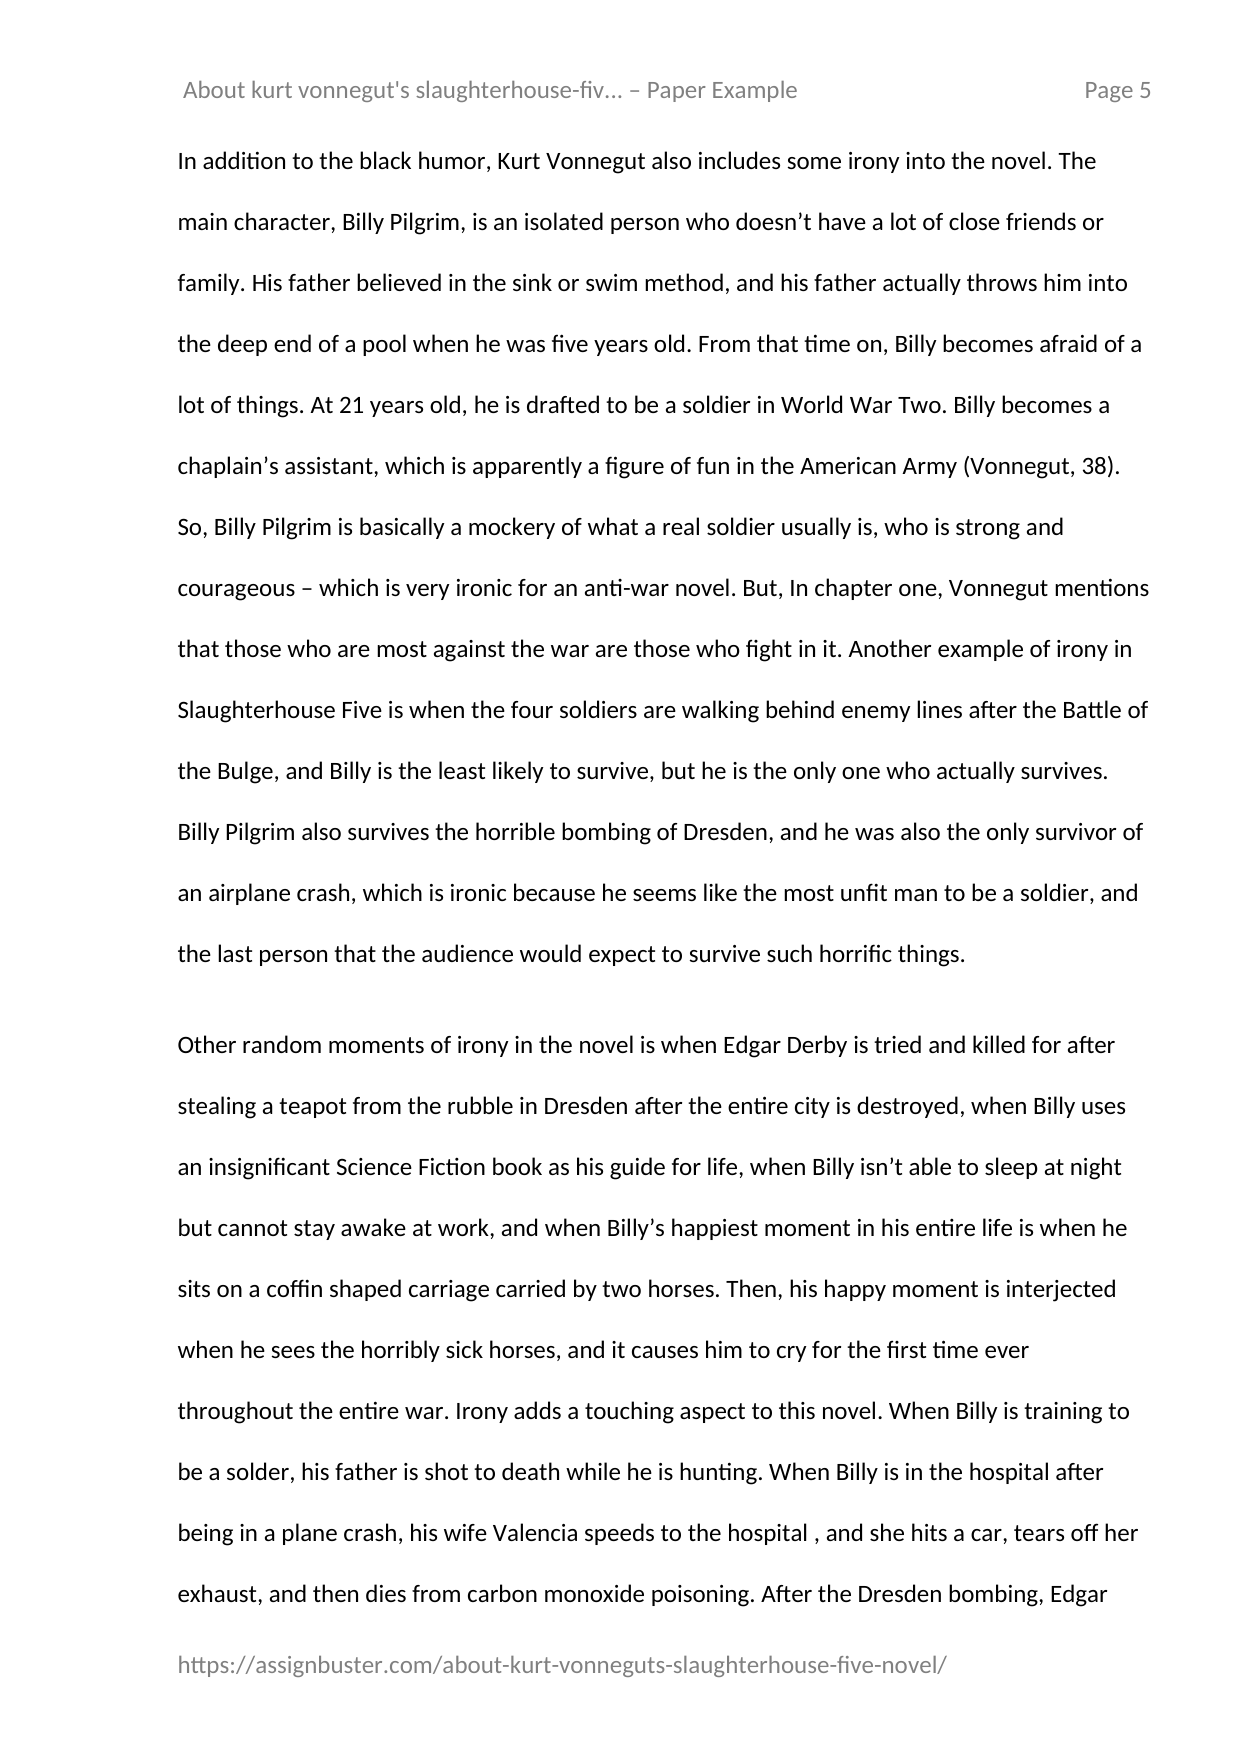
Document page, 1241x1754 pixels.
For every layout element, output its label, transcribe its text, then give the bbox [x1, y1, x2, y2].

text In addition to the black humor, Kurt Vonnegut also includes some irony into the novel. The main character, Billy Pilgrim, is an isolated person who doesn’t have a lot of close friends or family. His father believed in the sink or swim method, and his father actually throws him into the deep end of a pool when he was five years old. From that time on, Billy becomes afraid of a lot of things. At 21 years old, he is drafted to be a soldier in World War Two. Billy becomes a chaplain’s assistant, which is apparently a figure of fun in the American Army (Vonnegut, 38). So, Billy Pilgrim is basically a mockery of what a real soldier usually is, who is strong and courageous – which is very ironic for an anti-war novel. But, In chapter one, Vonnegut mentions that those who are most against the war are those who fight in it. Another example of irony in Slaughterhouse Five is when the four soldiers are walking behind enemy lines after the Battle of the Bulge, and Billy is the least likely to survive, but he is the only one who actually survives. Billy Pilgrim also survives the horrible bombing of Dresden, and he was also the only survivor of an airplane crash, which is ironic because he seems like the most unfit man to be a soldier, and the last person that the audience would expect to survive such horrific things. [177, 145, 1152, 969]
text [177, 1029, 1152, 1609]
